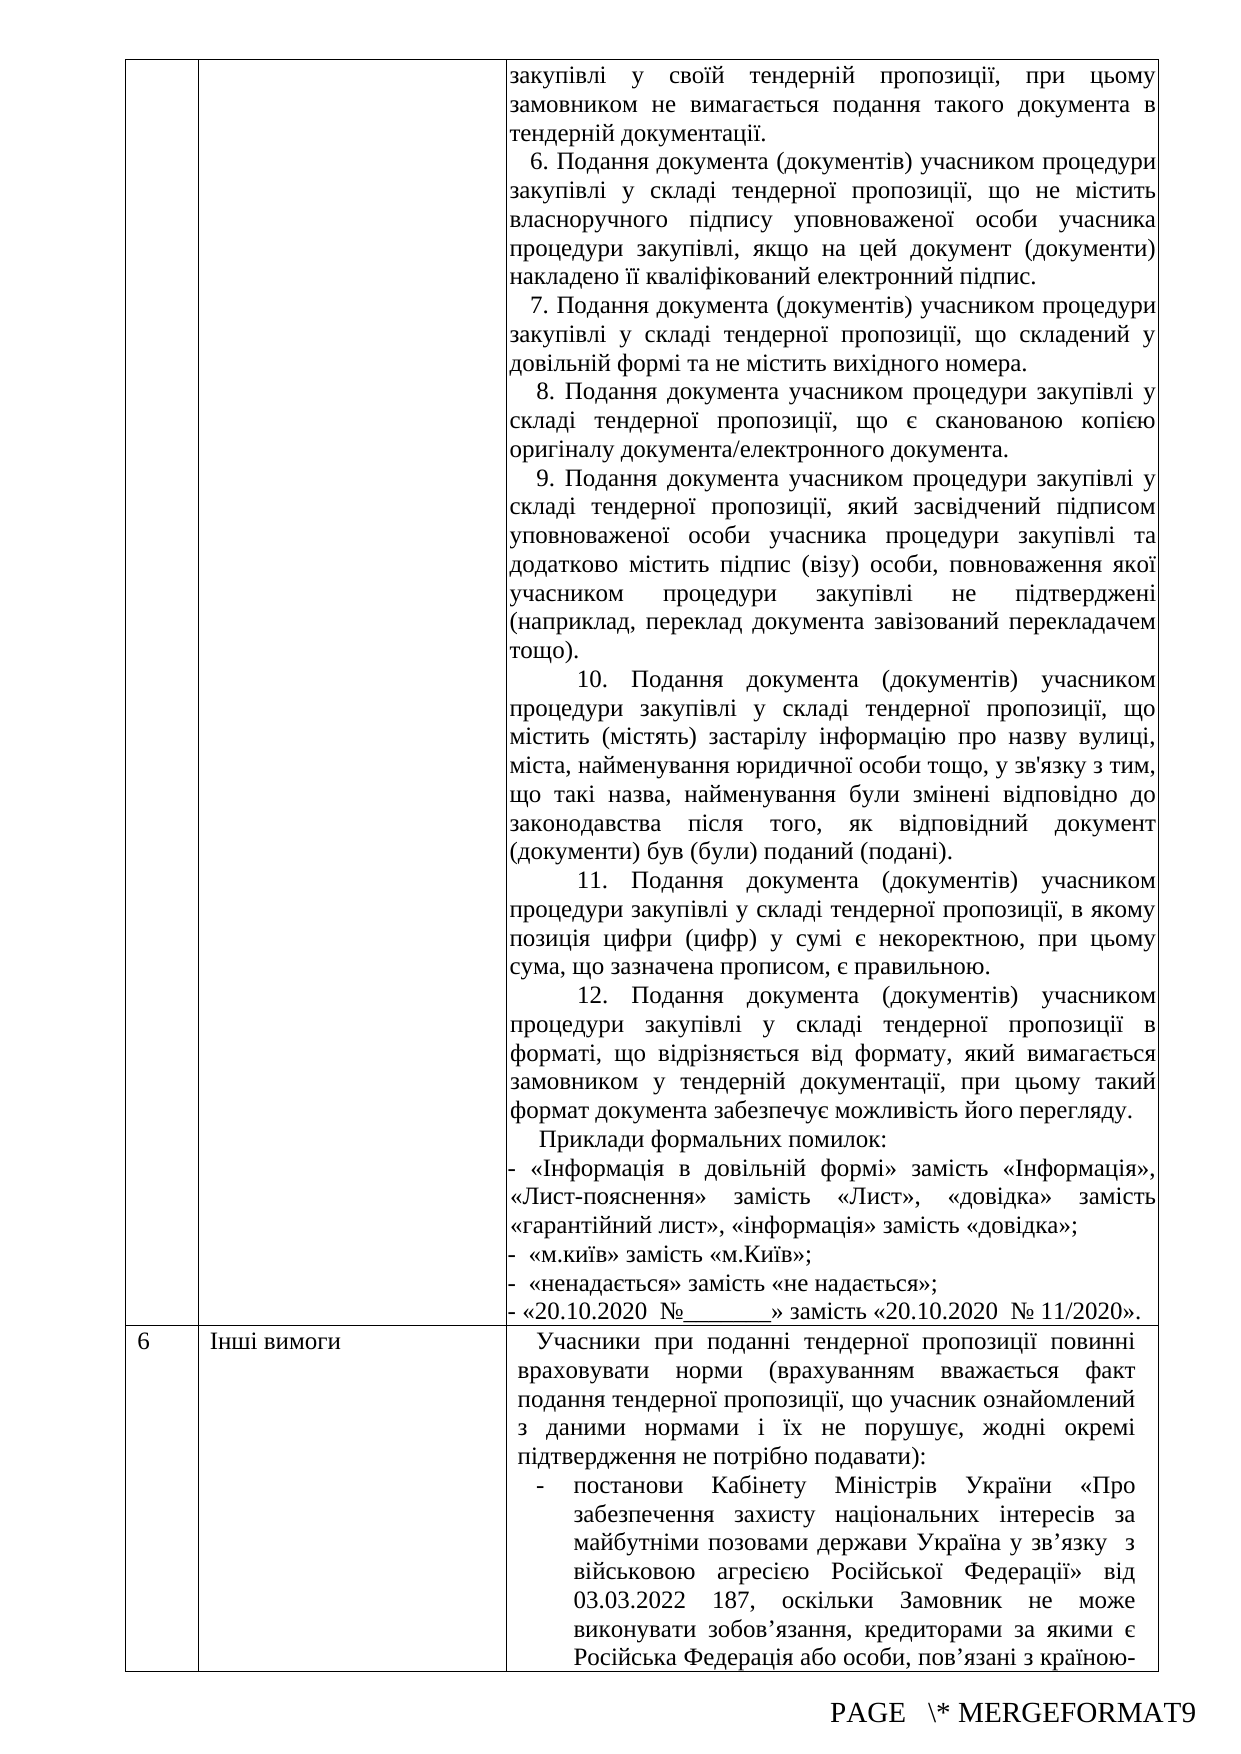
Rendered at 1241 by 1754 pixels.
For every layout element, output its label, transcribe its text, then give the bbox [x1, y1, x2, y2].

table_cell 5 [126, 60, 198, 1325]
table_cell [507, 1326, 1158, 1671]
table_cell Інші вимоги [199, 1326, 506, 1671]
table_cell 6 [126, 1326, 198, 1671]
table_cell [507, 60, 1158, 1325]
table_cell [199, 60, 506, 1325]
